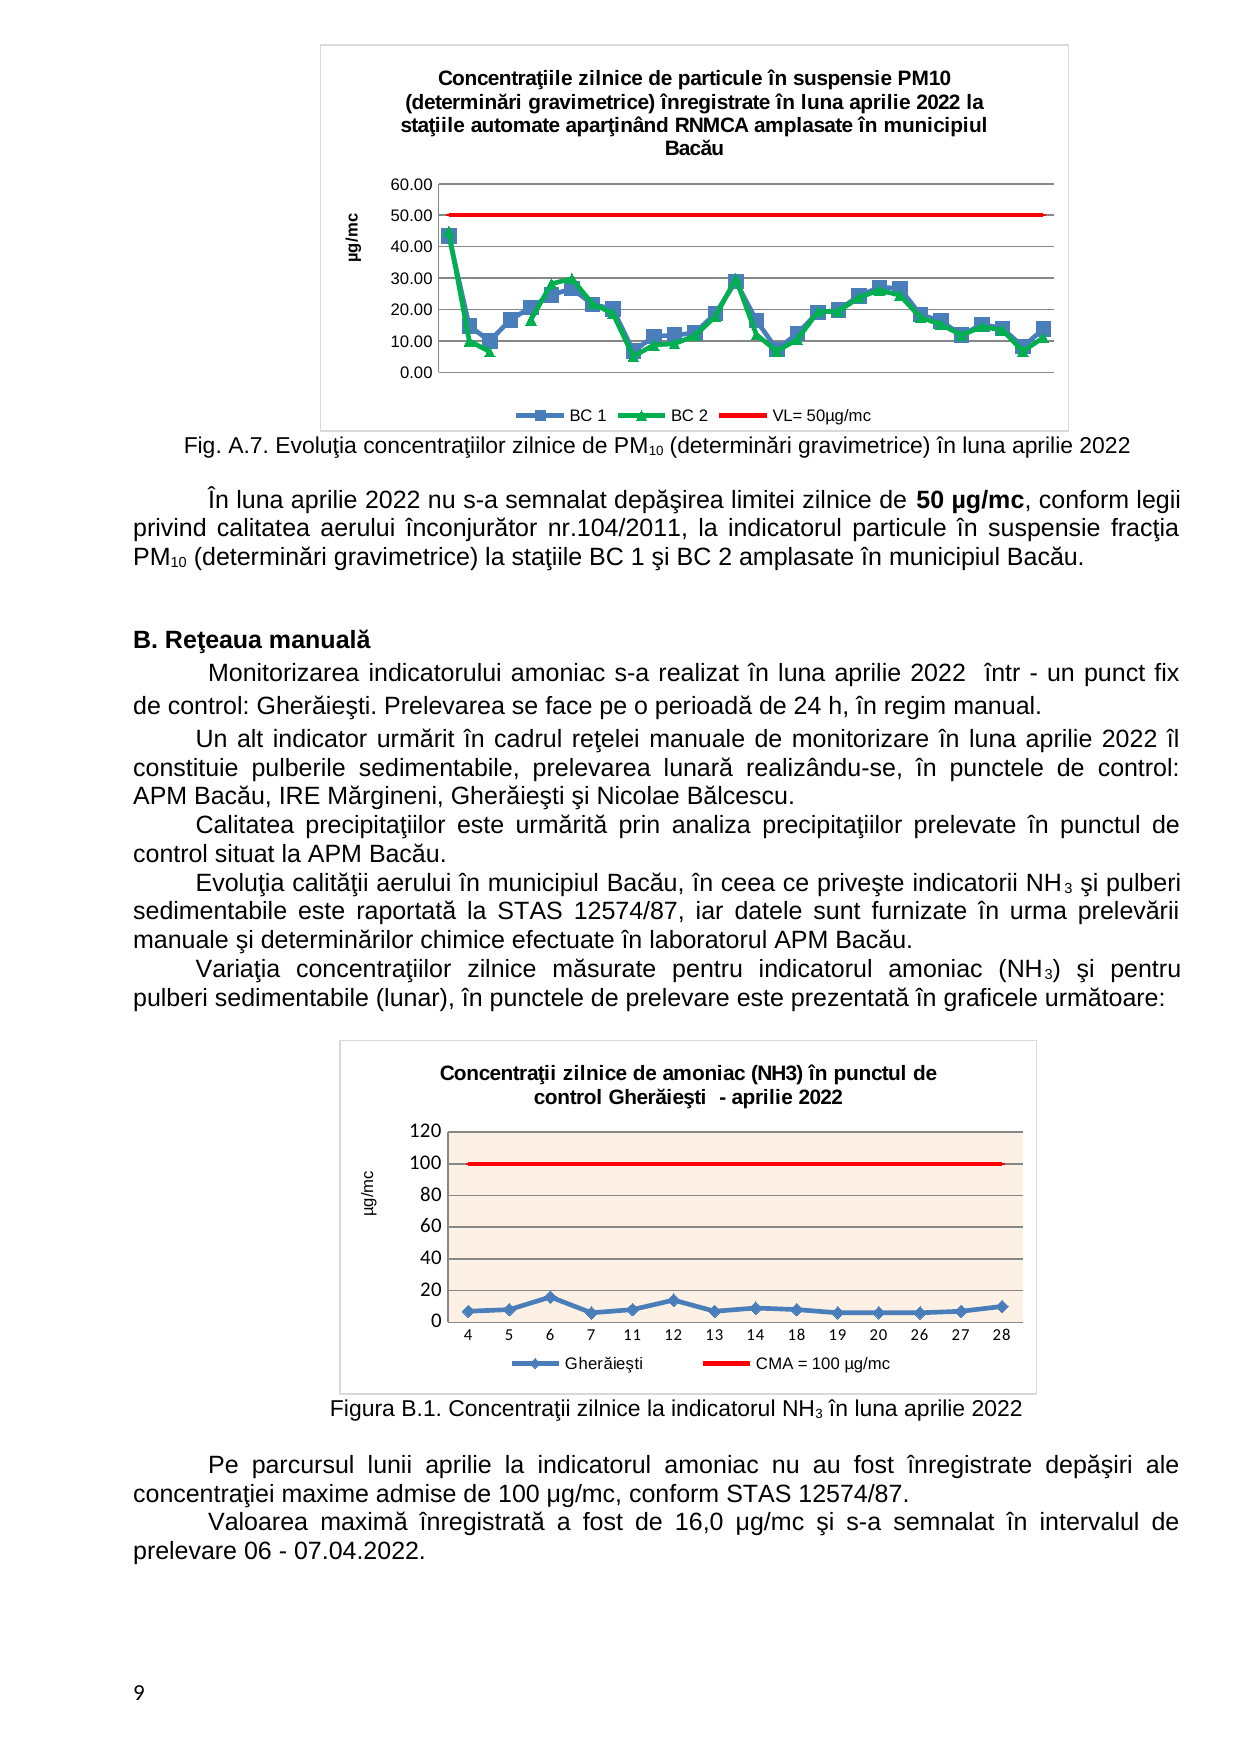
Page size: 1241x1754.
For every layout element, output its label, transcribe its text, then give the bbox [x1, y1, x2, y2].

subtitle B. Reţeaua manuală [133, 625, 1181, 653]
text În luna aprilie 2022 nu s-a semnalat depăşirea limitei zilnice de 50 µg/mc, conform legii privind calitatea aerului înconjurător nr.104/2011, la indicatorul particule în suspensie fracţia PM10 (determinări gravimetrice) la staţiile BC 1 şi BC 2 amplasate în municipiul Bacău. [133, 484, 1181, 571]
text Valoarea maximă înregistrată a fost de 16,0 μg/mc şi s-a semnalat în intervalul de prelevare 06 - 07.04.2022. [133, 1507, 1181, 1565]
subtitle Monitorizarea indicatorului amoniac s-a realizat în luna aprilie 2022 într - un punct fix de control: Gherăieşti. Prelevarea se face pe o perioadă de 24 h, în regim manual. [133, 658, 1181, 719]
text Figura B.1. Concentraţii zilnice la indicatorul NH3 în luna aprilie 2022 [133, 1395, 1181, 1421]
text Calitatea precipitaţiilor este urmărită prin analiza precipitaţiilor prelevate în punctul de control situat la APM Bacău. [133, 810, 1181, 867]
text Un alt indicator urmărit în cadrul reţelei manuale de monitorizare în luna aprilie 2022 îl constituie pulberile sedimentabile, prelevarea lunară realizându-se, în punctele de control: APM Bacău, IRE Mărgineni, Gherăieşti şi Nicolae Bălcescu. [133, 724, 1181, 810]
text Variaţia concentraţiilor zilnice măsurate pentru indicatorul amoniac (NH3) şi pentru pulberi sedimentabile (lunar), în punctele de prelevare este prezentată în graficele următoare: [133, 954, 1181, 1011]
text Pe parcursul lunii aprilie la indicatorul amoniac nu au fost înregistrate depăşiri ale concentraţiei maxime admise de 100 μg/mc, conform STAS 12574/87. [133, 1450, 1181, 1507]
text Fig. A.7. Evoluţia concentraţiilor zilnice de PM10 (determinări gravimetrice) în luna aprilie 2022 [133, 432, 1181, 458]
text Evoluţia calităţii aerului în municipiul Bacău, în ceea ce priveşte indicatorii NH3 şi pulberi sedimentabile este raportată la STAS 12574/87, iar datele sunt furnizate în urma prelevării manuale şi determinărilor chimice efectuate în laboratorul APM Bacău. [133, 867, 1181, 954]
